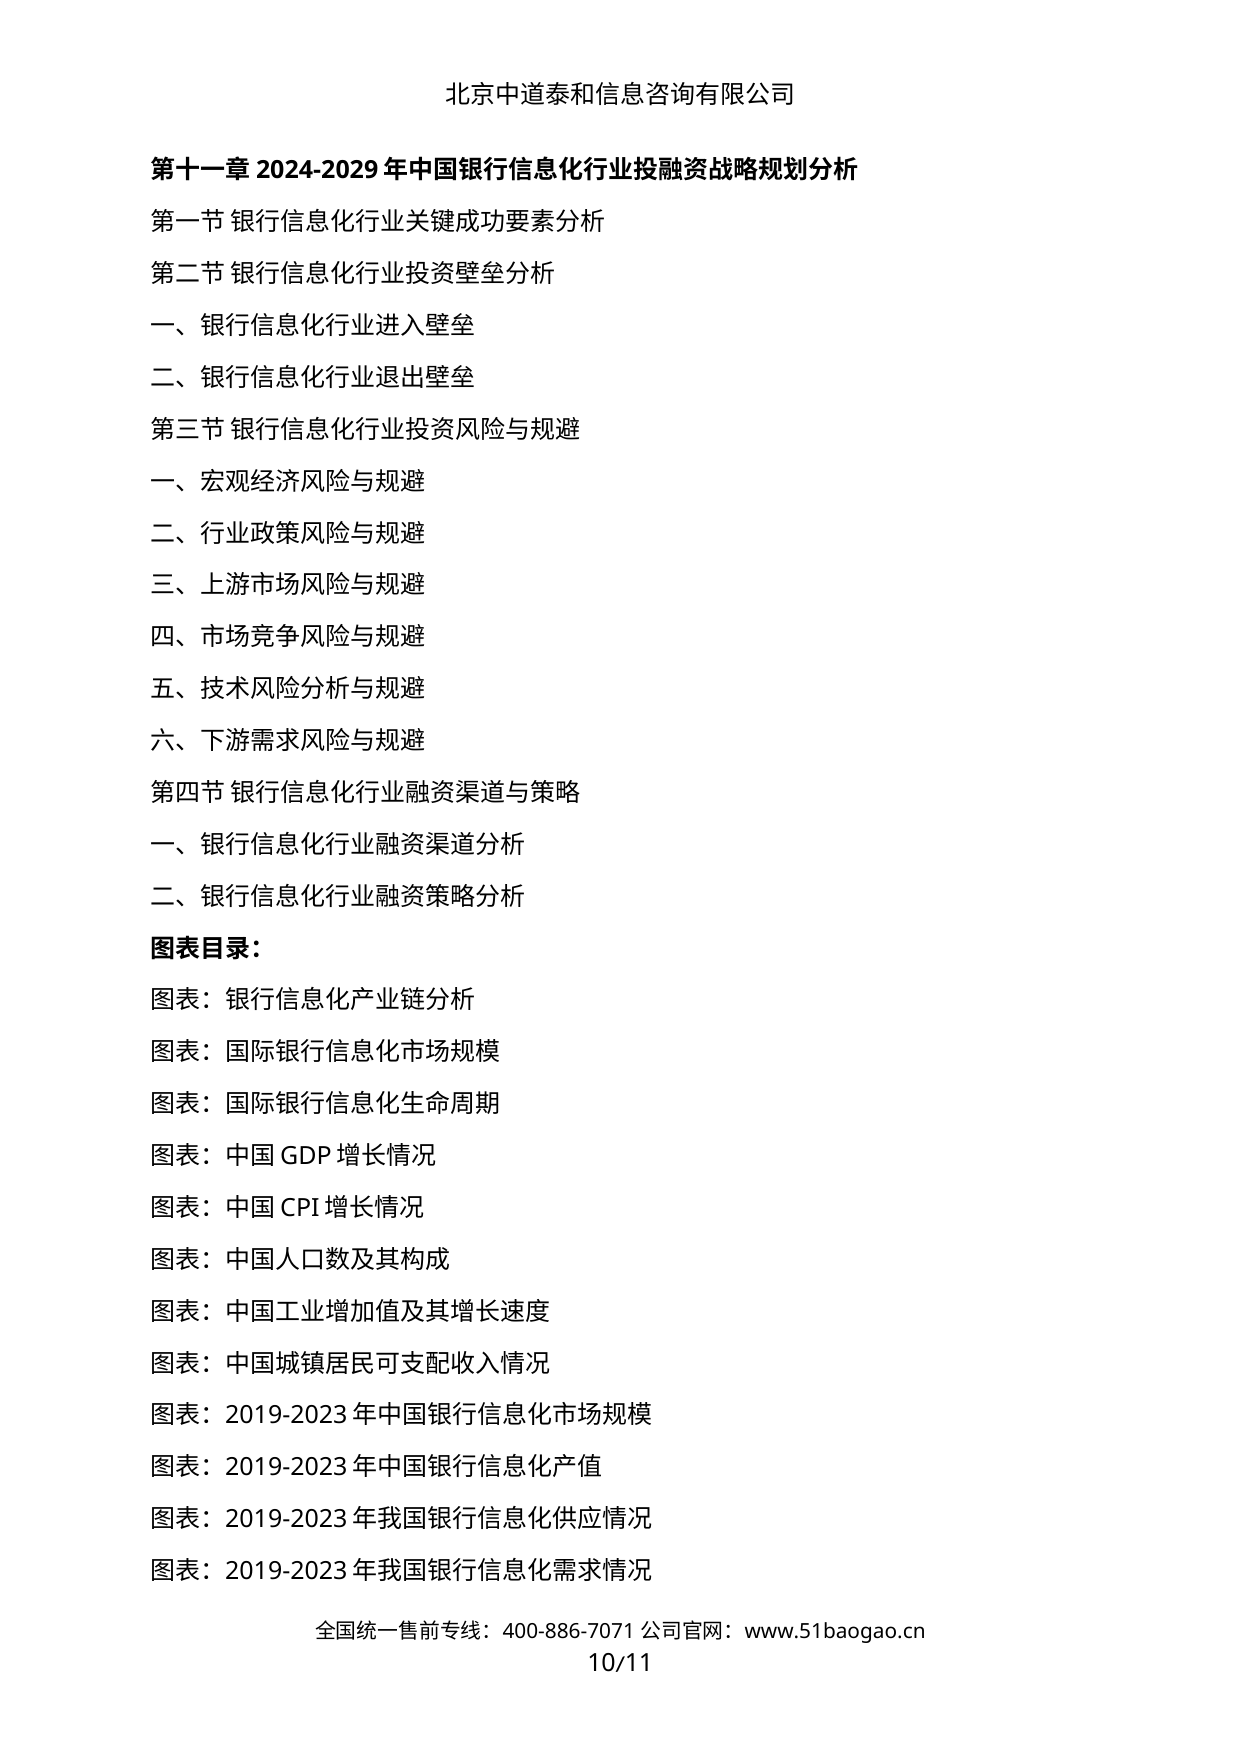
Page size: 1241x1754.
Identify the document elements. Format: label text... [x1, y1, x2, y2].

text 三、上游市场风险与规避 [150, 565, 1090, 601]
text 一、银行信息化行业融资渠道分析 [150, 824, 1090, 861]
text 第四节 银行信息化行业融资渠道与策略 [150, 772, 1090, 809]
text 图表：国际银行信息化市场规模 [150, 1032, 1090, 1068]
text 四、市场竞争风险与规避 [150, 617, 1090, 653]
text 二、银行信息化行业融资策略分析 [150, 876, 1090, 912]
text 图表：中国CPI增长情况 [150, 1187, 1090, 1224]
text 图表：中国城镇居民可支配收入情况 [150, 1343, 1090, 1379]
text 图表：2019-2023年我国银行信息化供应情况 [150, 1499, 1090, 1535]
text 图表：中国GDP增长情况 [150, 1136, 1090, 1172]
text 图表：中国人口数及其构成 [150, 1239, 1090, 1276]
text 图表：2019-2023年中国银行信息化产值 [150, 1447, 1090, 1483]
text 第三节 银行信息化行业投资风险与规避 [150, 409, 1090, 446]
text 六、下游需求风险与规避 [150, 721, 1090, 757]
text 图表：2019-2023年我国银行信息化需求情况 [150, 1551, 1090, 1587]
text 图表：2019-2023年中国银行信息化市场规模 [150, 1395, 1090, 1431]
text 图表：国际银行信息化生命周期 [150, 1084, 1090, 1120]
text 图表：中国工业增加值及其增长速度 [150, 1291, 1090, 1327]
text 第十一章 2024-2029年中国银行信息化行业投融资战略规划分析 [150, 150, 1090, 186]
text 一、银行信息化行业进入壁垒 [150, 306, 1090, 342]
text 一、宏观经济风险与规避 [150, 461, 1090, 497]
text 二、银行信息化行业退出壁垒 [150, 357, 1090, 394]
text 第一节 银行信息化行业关键成功要素分析 [150, 202, 1090, 238]
text 图表目录： [150, 928, 1090, 964]
text 五、技术风险分析与规避 [150, 669, 1090, 705]
text 二、行业政策风险与规避 [150, 513, 1090, 549]
text 第二节 银行信息化行业投资壁垒分析 [150, 254, 1090, 290]
text 图表：银行信息化产业链分析 [150, 980, 1090, 1016]
